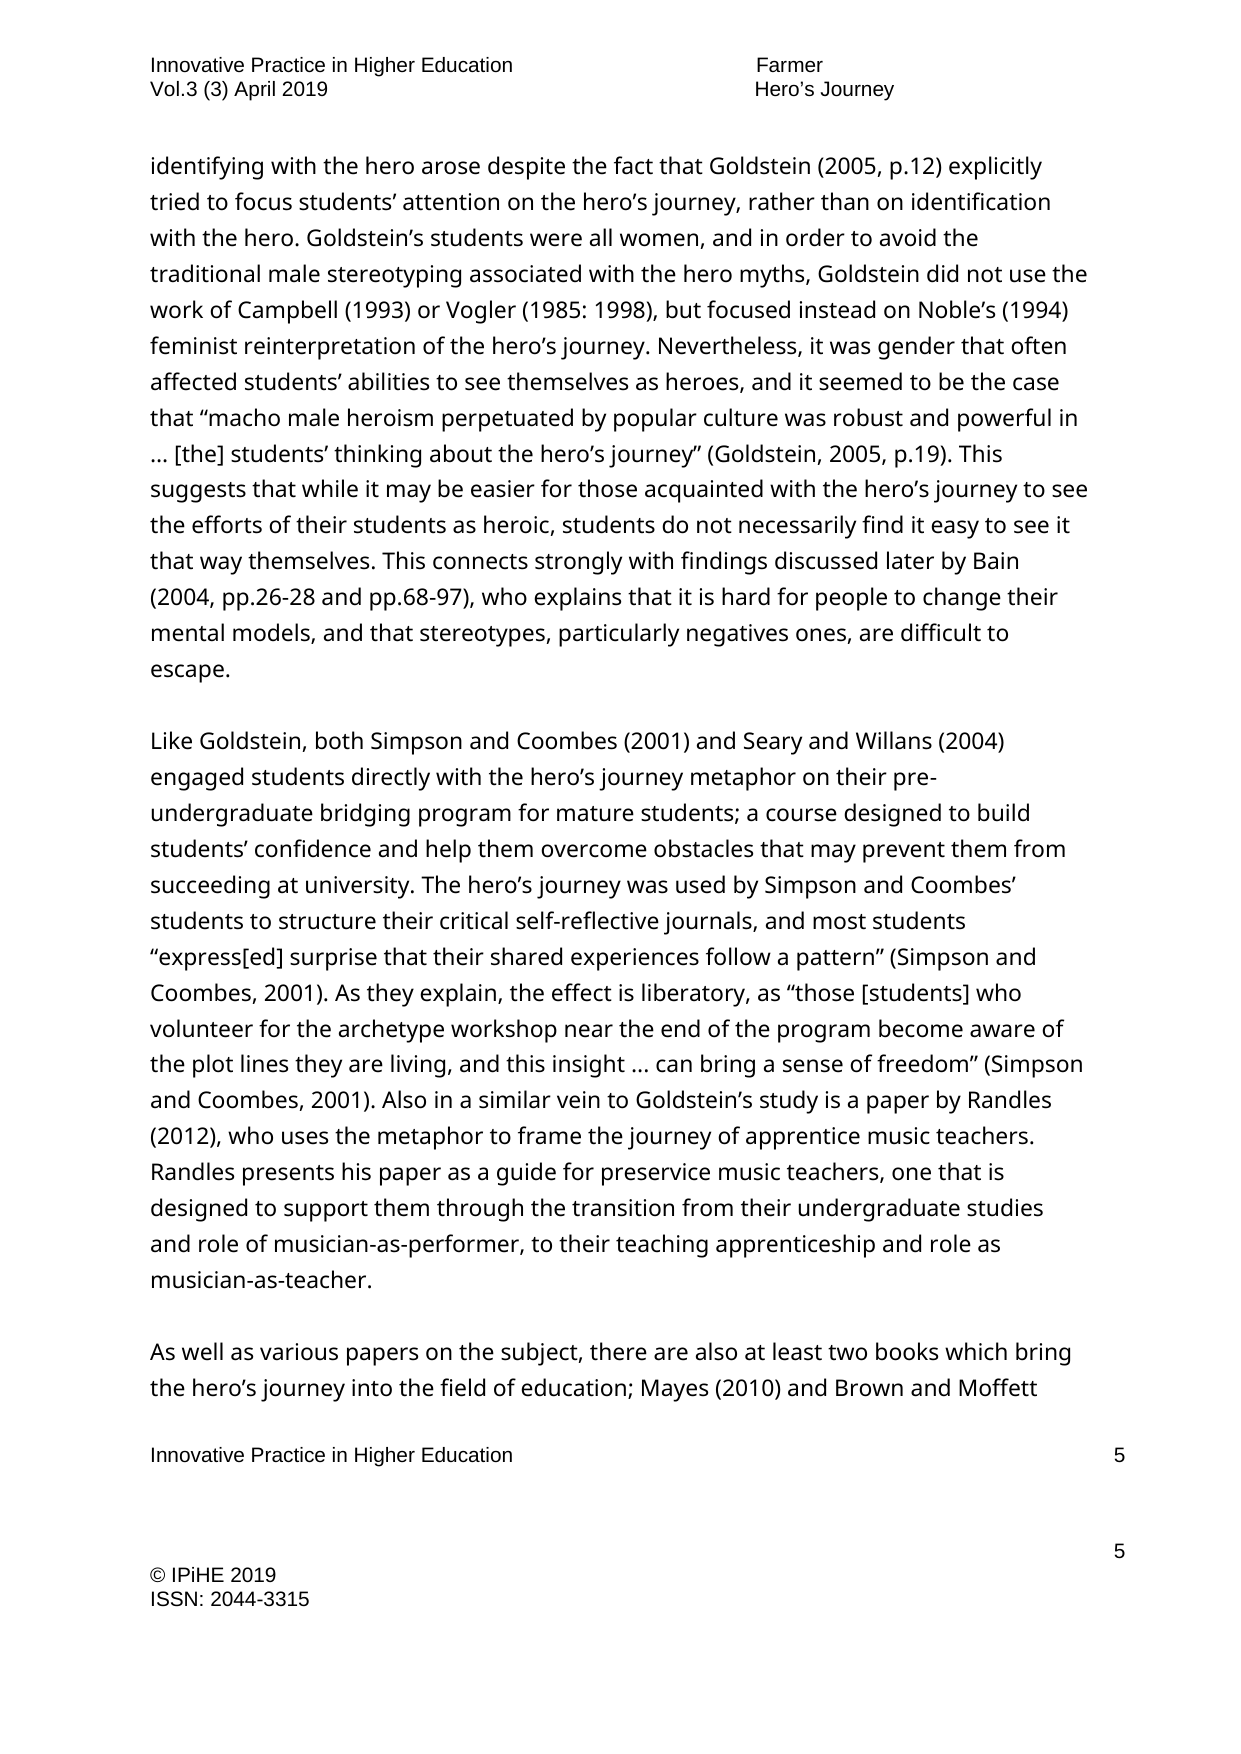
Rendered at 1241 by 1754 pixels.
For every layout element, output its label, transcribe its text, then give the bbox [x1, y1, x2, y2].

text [150, 1336, 1090, 1403]
text Like Goldstein, both Simpson and Coombes (2001) and Seary and Willans (2004) engaged students directly with the hero’s journey metaphor on their pre­-undergraduate bridging program for mature students; a course designed to build students’ confidence and help them overcome obstacles that may prevent them from succeeding at university. The hero’s journey was used by Simpson and Coombes’ students to structure their critical self-reflective journals, and most students “express[ed] surprise that their shared experiences follow a pattern” (Simpson and Coombes, 2001). As they explain, the effect is liberatory, as “those [students] who volunteer for the archetype workshop near the end of the program become aware of the plot lines they are living, and this insight ... can bring a sense of freedom” (Simpson and Coombes, 2001). Also in a similar vein to Goldstein’s study is a paper by Randles (2012), who uses the metaphor to frame the journey of apprentice music teachers. Randles presents his paper as a guide for preservice music teachers, one that is designed to support them through the transition from their undergraduate studies and role of musician-as-performer, to their teaching apprenticeship and role as musician-as-teacher. [150, 725, 1090, 1295]
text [150, 150, 1090, 684]
